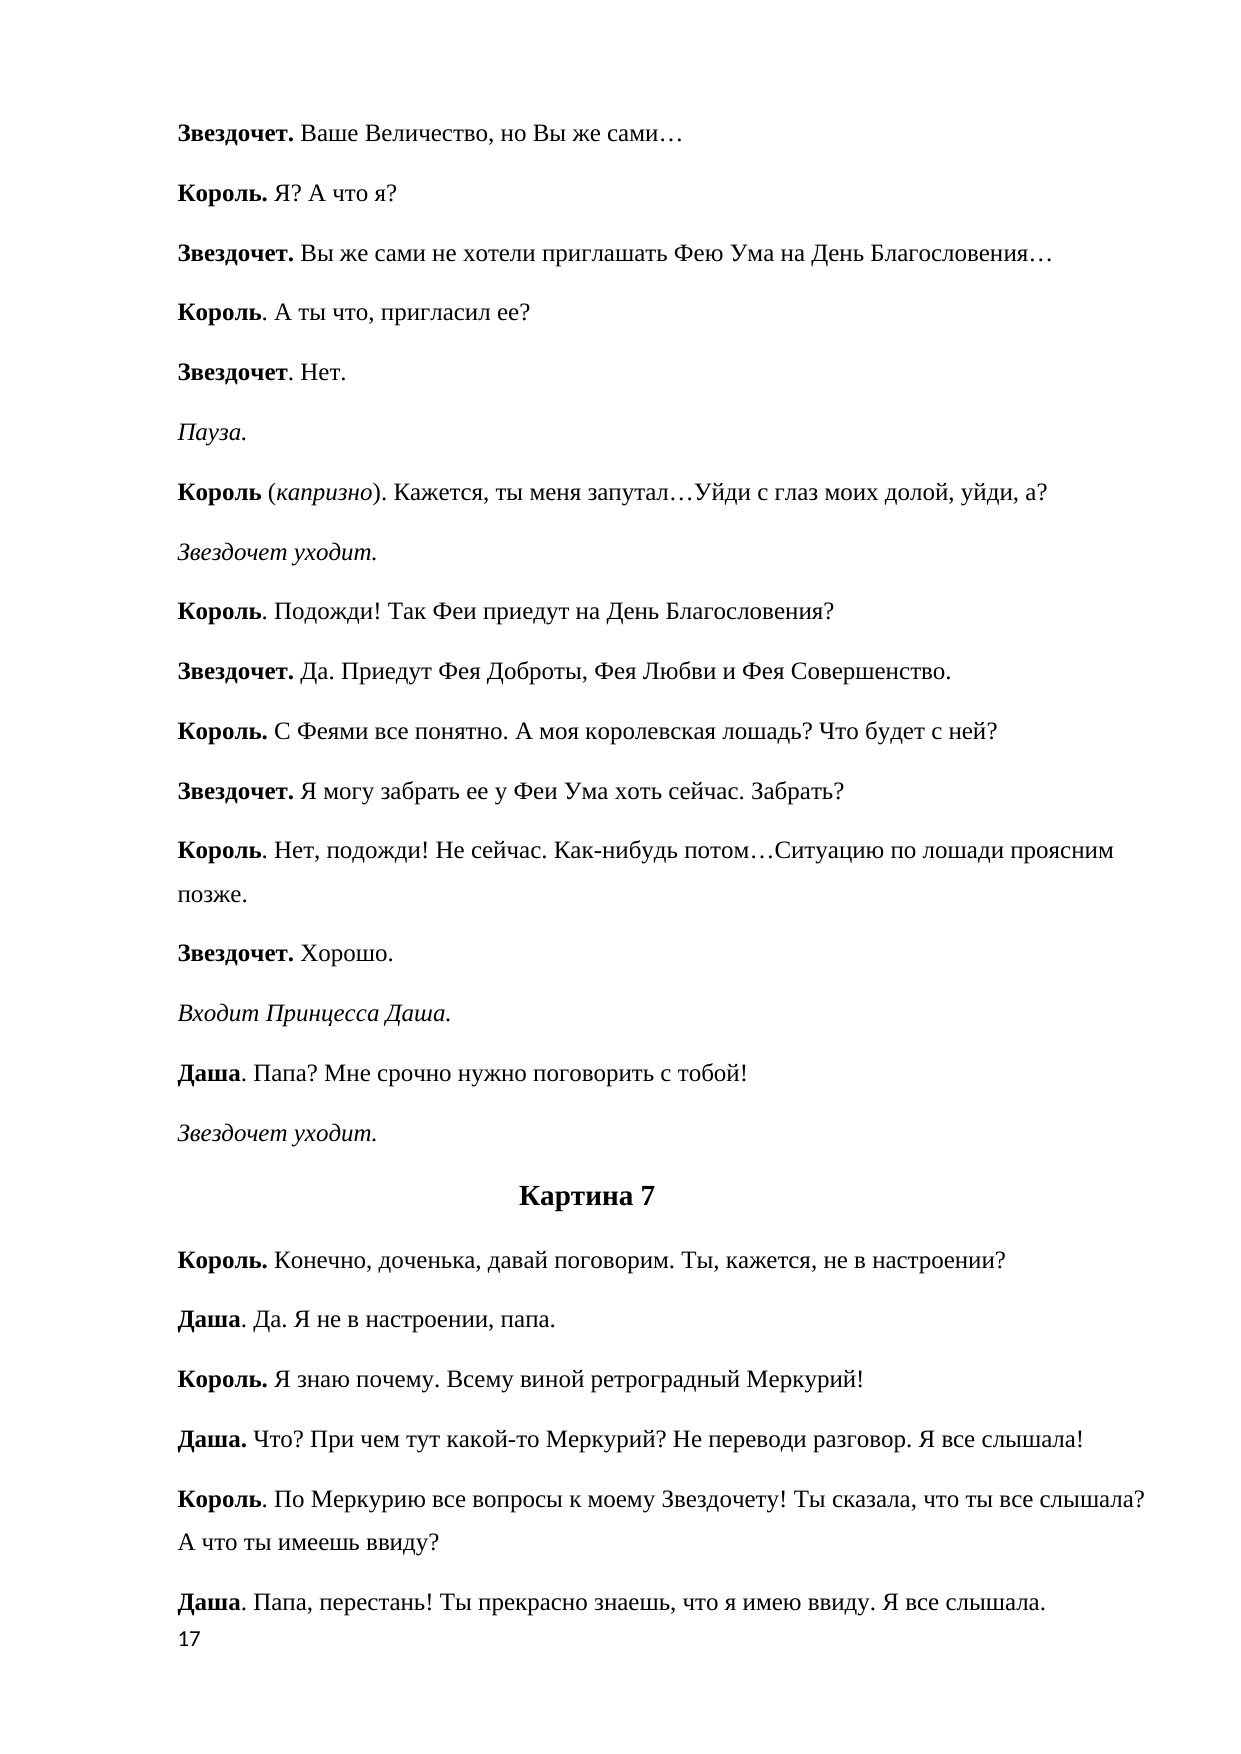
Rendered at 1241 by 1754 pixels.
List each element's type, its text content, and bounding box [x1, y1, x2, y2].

text Даша. Папа, перестань! Ты прекрасно знаешь, что я имею ввиду. Я все слышала. [177, 1587, 1152, 1616]
text Король. Подожди! Так Феи приедут на День Благословения? [177, 596, 1152, 625]
text Звездочет. Ваше Величество, но Вы же сами… [177, 118, 1152, 147]
text Звездочет. Нет. [177, 357, 1152, 386]
text Король. А ты что, пригласил ее? [177, 297, 1152, 326]
text Король. Я знаю почему. Всему виной ретроградный Меркурий! [177, 1364, 1152, 1393]
text Король (капризно). Кажется, ты меня запутал…Уйди с глаз моих долой, уйди, а? [177, 477, 1152, 506]
text Звездочет. Хорошо. [177, 938, 1152, 967]
text Входит Принцесса Даша. [177, 998, 1152, 1027]
text Пауза. [177, 417, 1152, 446]
text Король. По Меркурию все вопросы к моему Звездочету! Ты сказала, что ты все слышала? А что ты имеешь ввиду? [177, 1484, 1152, 1556]
text Даша. Папа? Мне срочно нужно поговорить с тобой! [177, 1058, 1152, 1087]
text Звездочет. Я могу забрать ее у Феи Ума хоть сейчас. Забрать? [177, 776, 1152, 804]
text Король. Конечно, доченька, давай поговорим. Ты, кажется, не в настроении? [177, 1245, 1152, 1273]
text Даша. Да. Я не в настроении, папа. [177, 1304, 1152, 1333]
text Даша. Что? При чем тут какой-то Меркурий? Не переводи разговор. Я все слышала! [177, 1424, 1152, 1453]
text Звездочет уходит. [177, 537, 1152, 565]
text Звездочет уходит. [177, 1118, 1152, 1147]
text Звездочет. Вы же сами не хотели приглашать Фею Ума на День Благословения… [177, 238, 1152, 266]
text Король. Нет, подожди! Не сейчас. Как-нибудь потом…Ситуацию по лошади проясним позже. [177, 836, 1152, 907]
text Король. С Феями все понятно. А моя королевская лошадь? Что будет с ней? [177, 716, 1152, 745]
text Звездочет. Да. Приедут Фея Доброты, Фея Любви и Фея Совершенство. [177, 656, 1152, 685]
text Картина 7 [177, 1178, 1152, 1211]
text Король. Я? А что я? [177, 178, 1152, 207]
